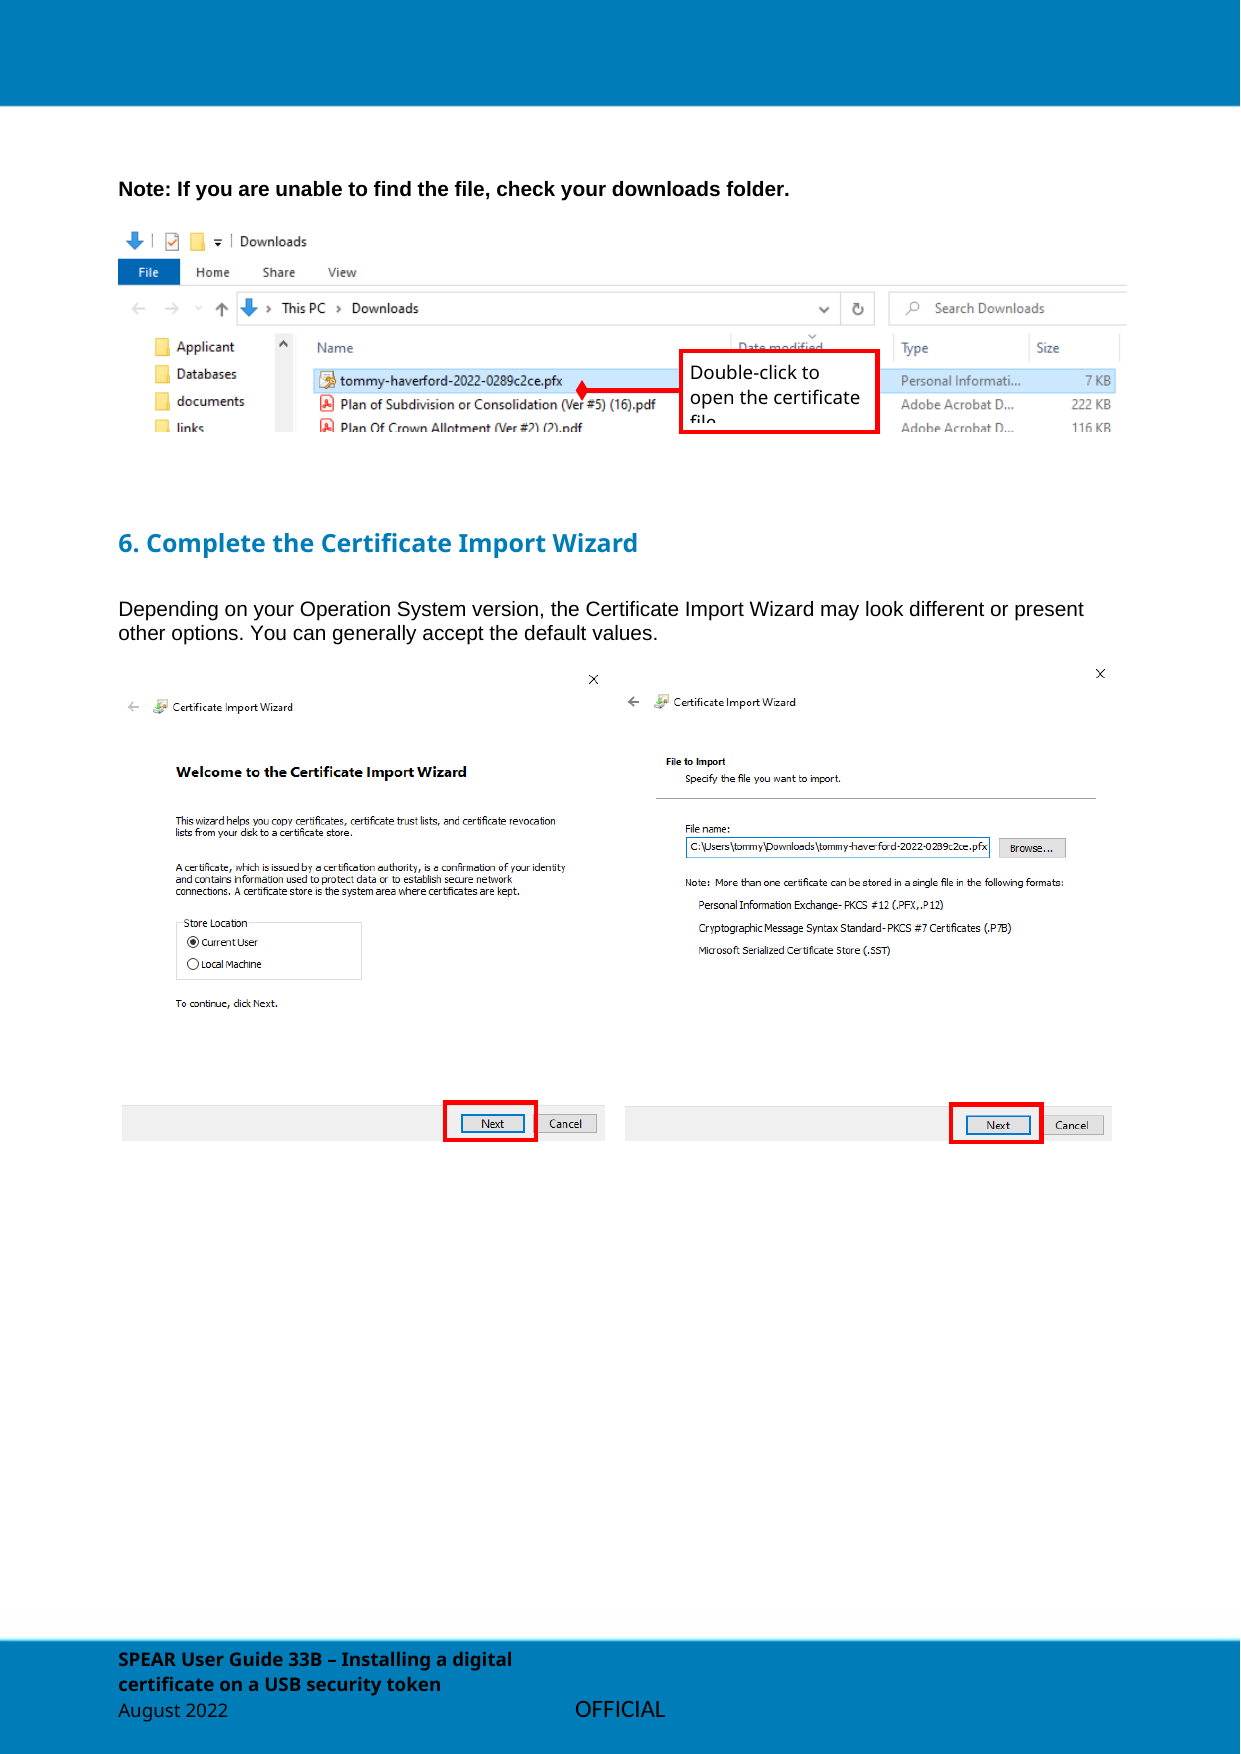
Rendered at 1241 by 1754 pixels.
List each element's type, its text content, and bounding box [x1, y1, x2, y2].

subtitle 6. Complete the Certificate Import Wizard [118, 491, 1122, 559]
subtitle Note: If you are unable to find the file, check your downloads folder. [118, 177, 1122, 226]
subtitle Depending on your Operation System version, the Certificate Import Wizard may look different or present other options. You can generally accept the default values. [118, 597, 1122, 645]
picture [0, 106, 1240, 1641]
